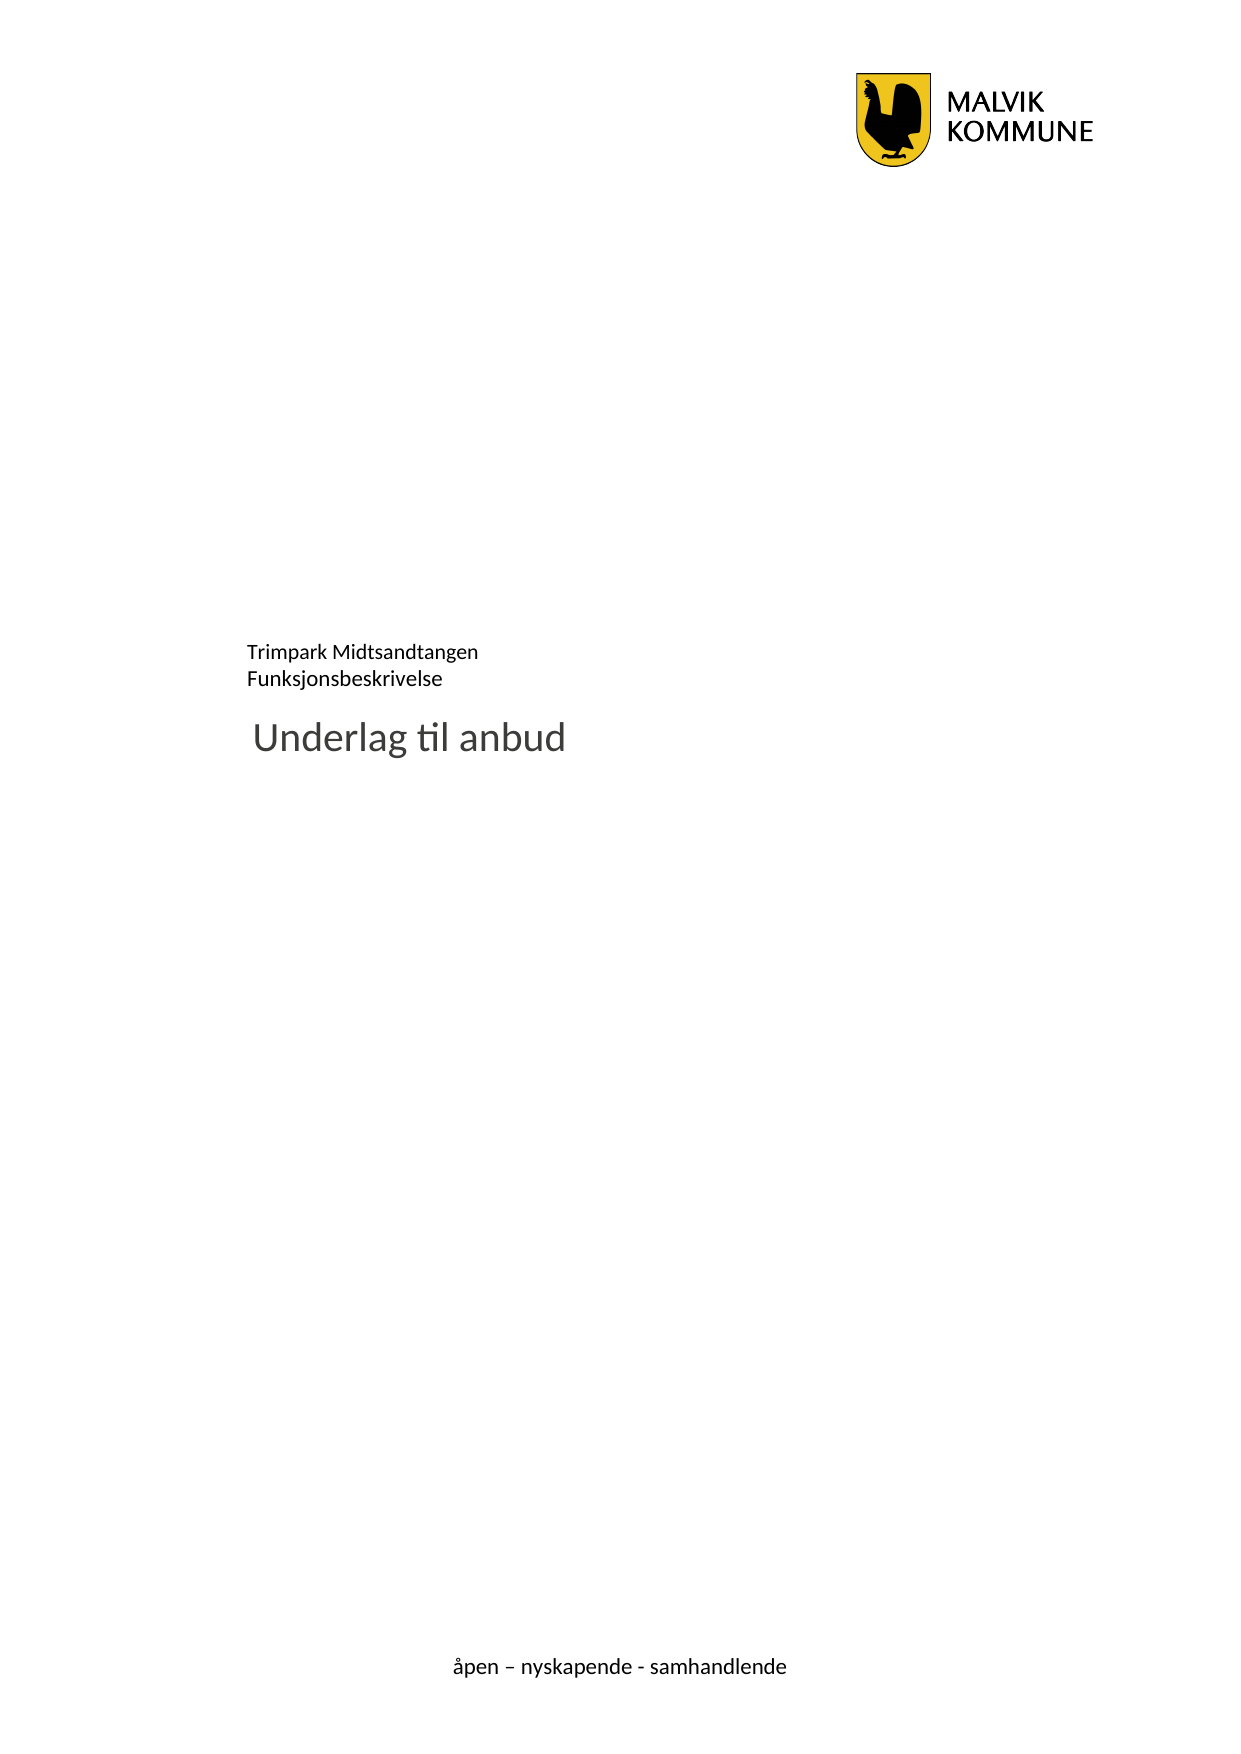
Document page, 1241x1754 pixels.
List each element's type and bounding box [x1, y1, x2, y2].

picture [856, 73, 1093, 167]
